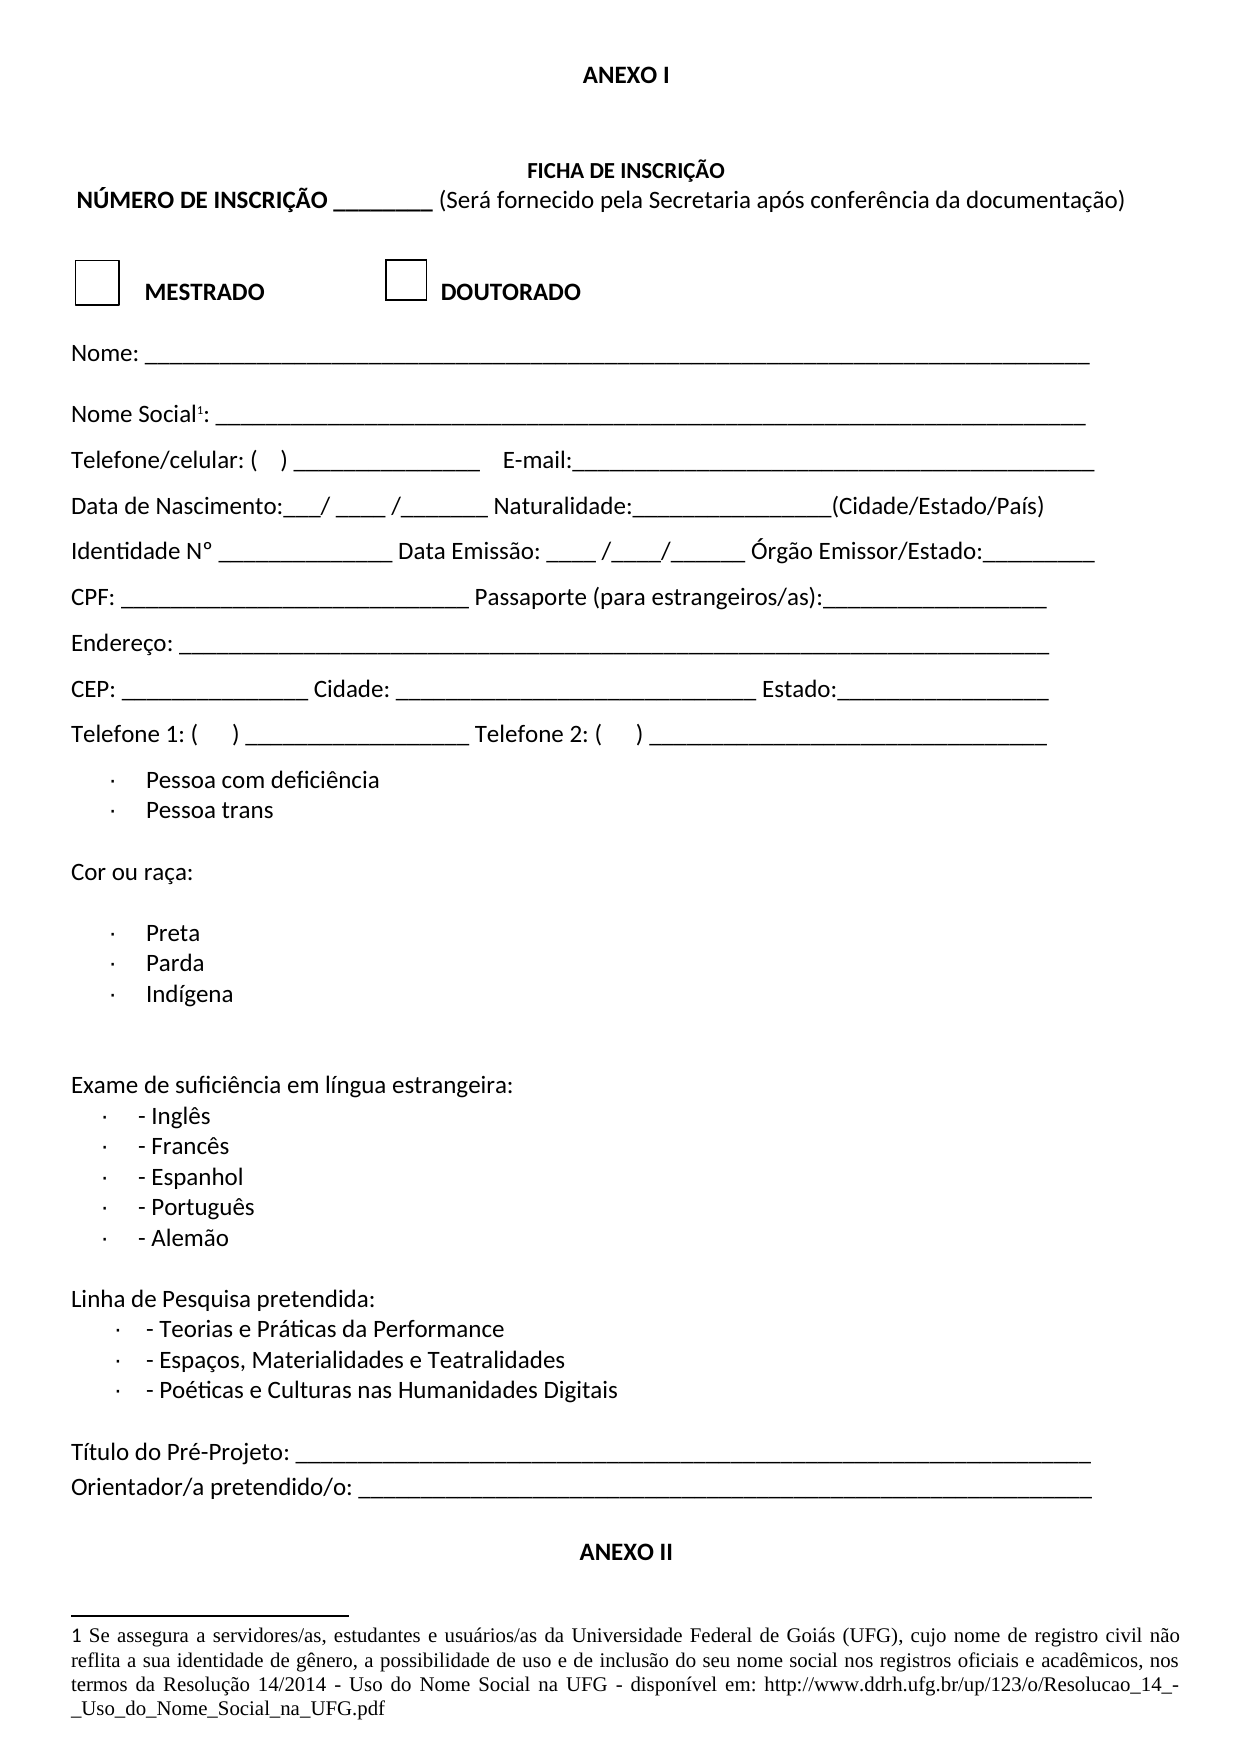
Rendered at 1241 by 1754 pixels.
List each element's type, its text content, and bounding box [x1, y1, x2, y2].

list Preta [108, 917, 1181, 947]
text Telefone 1: ( ) __________________ Telefone 2: ( ) ________________________________ [71, 718, 1181, 749]
list - Inglês [100, 1100, 1181, 1130]
list - Alemão [100, 1222, 1181, 1252]
text Título do Pré-Projeto: ________________________________________________________________ [71, 1436, 1181, 1466]
text ANEXO II [71, 1536, 1181, 1567]
text Endereço: ______________________________________________________________________ [71, 627, 1181, 657]
text Linha de Pesquisa pretendida: [71, 1283, 1181, 1313]
text Nome Social: ______________________________________________________________________ [71, 398, 1181, 429]
list - Francês [100, 1130, 1181, 1161]
list - Poéticas e Culturas nas Humanidades Digitais [113, 1374, 1181, 1405]
list Pessoa com deficiência [108, 764, 1181, 795]
text FICHA DE INSCRIÇÃO [71, 157, 1181, 185]
text Exame de suficiência em língua estrangeira: [71, 1069, 1181, 1100]
text Orientador/a pretendido/o: ___________________________________________________________ [71, 1471, 1181, 1501]
list - Espaços, Materialidades e Teatralidades [113, 1344, 1181, 1374]
text NÚMERO DE INSCRIÇÃO ________ (Será fornecido pela Secretaria após conferência da documentação) [71, 185, 1181, 215]
list Indígena [108, 978, 1181, 1008]
text CEP: _______________ Cidade: _____________________________ Estado:_________________ [71, 673, 1181, 703]
text Nome: ____________________________________________________________________________ [71, 337, 1181, 368]
list - Espanhol [100, 1161, 1181, 1191]
text Cor ou raça: [71, 856, 1181, 886]
list Pessoa trans [108, 795, 1181, 825]
text Identidade Nº ______________ Data Emissão: ____ /____/______ Órgão Emissor/Estado:_________ [71, 536, 1181, 566]
list - Teorias e Práticas da Performance [113, 1313, 1181, 1344]
text Data de Nascimento:___/ ____ /_______ Naturalidade:________________(Cidade/Estado/País) [71, 490, 1181, 520]
text MESTRADO DOUTORADO [71, 276, 1181, 307]
text CPF: ____________________________ Passaporte (para estrangeiros/as):__________________ [71, 581, 1181, 612]
text Telefone/celular: ( ) _______________ E-mail:__________________________________________ [71, 444, 1181, 474]
text ANEXO I [71, 59, 1181, 89]
list - Português [100, 1191, 1181, 1222]
list Parda [108, 947, 1181, 978]
